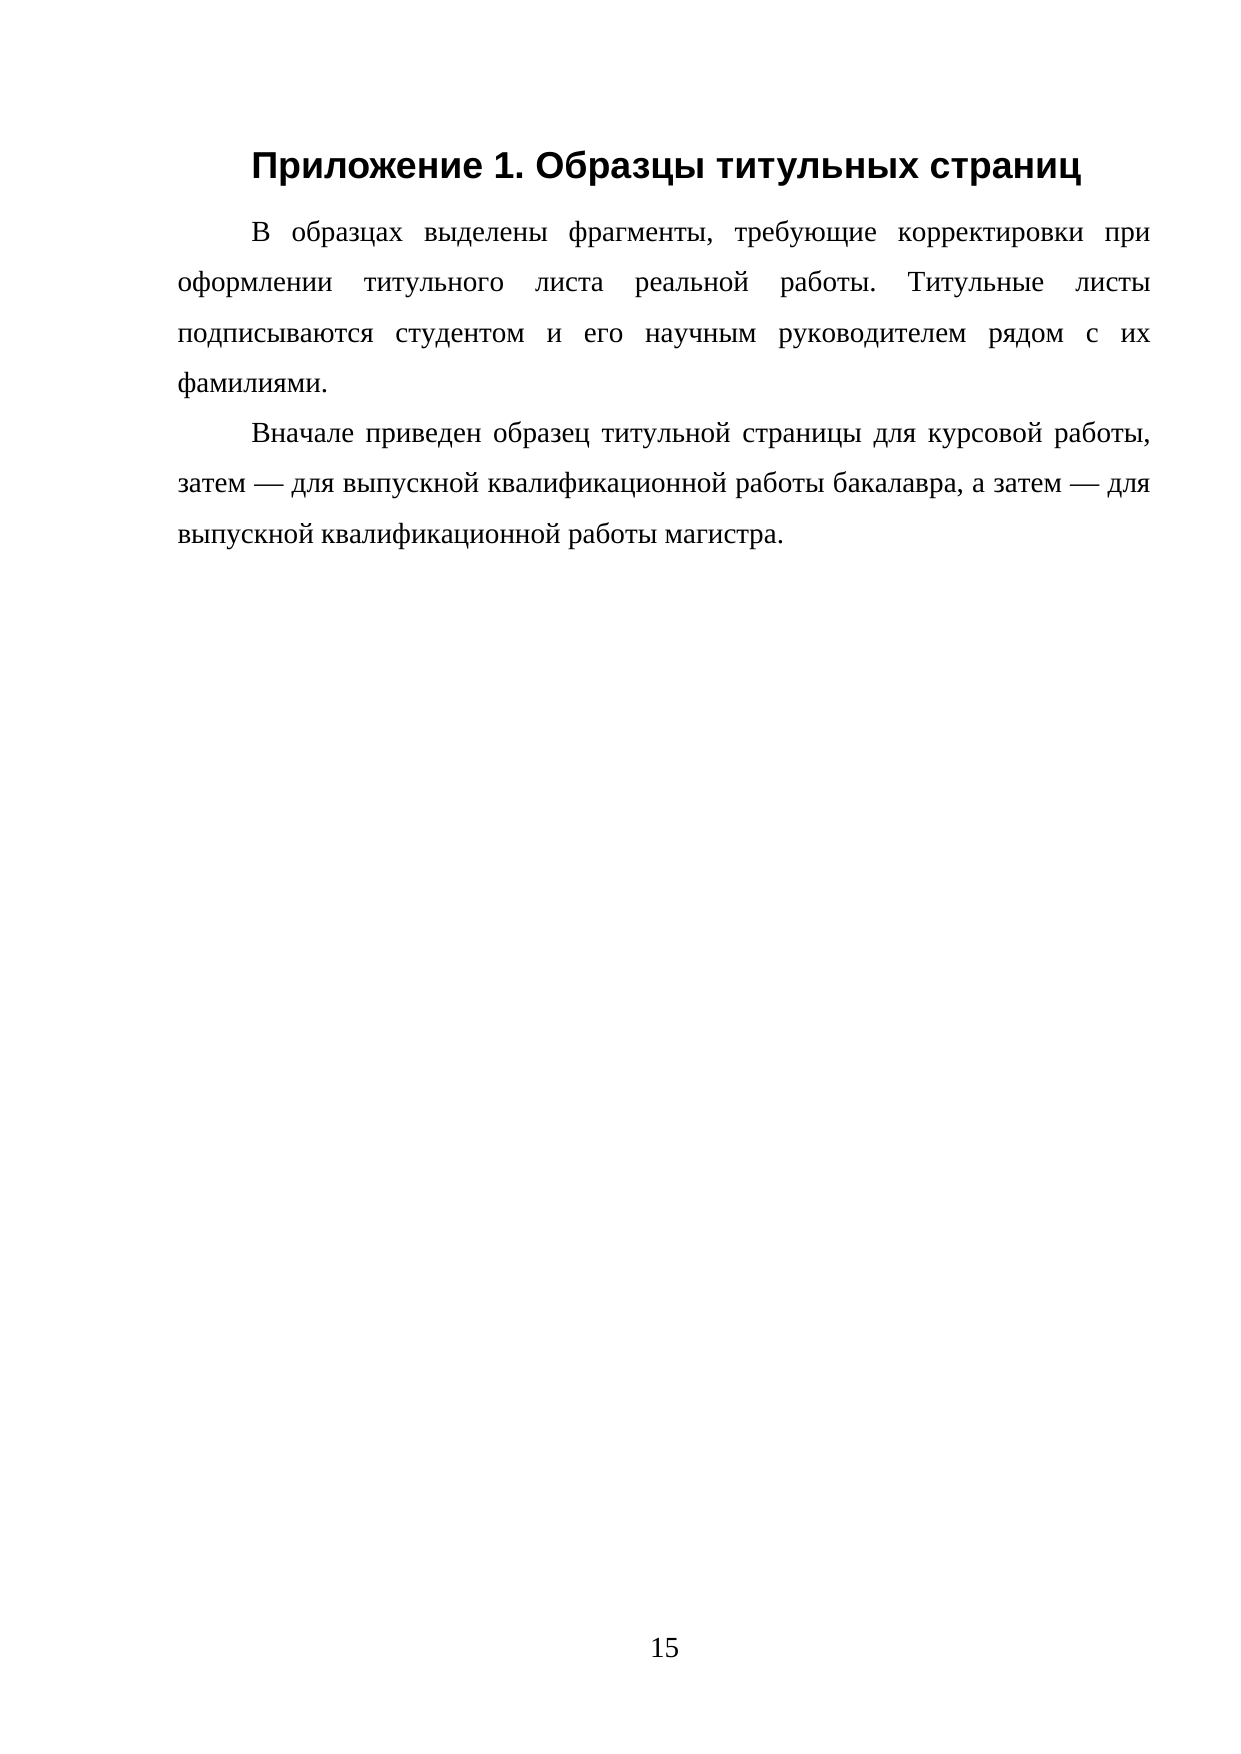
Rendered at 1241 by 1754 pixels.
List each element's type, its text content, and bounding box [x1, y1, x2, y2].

text Вначале приведен образец титульной страницы для курсовой работы, затем — для выпускной квалификационной работы бакалавра, а затем — для выпускной квалификационной работы магистра. [177, 415, 1152, 549]
text В образцах выделены фрагменты, требующие корректировки при оформлении титульного листа реальной работы. Титульные листы подписываются студентом и его научным руководителем рядом с их фамилиями. [177, 214, 1152, 398]
subtitle Приложение 1. Образцы титульных страниц [251, 143, 1152, 186]
